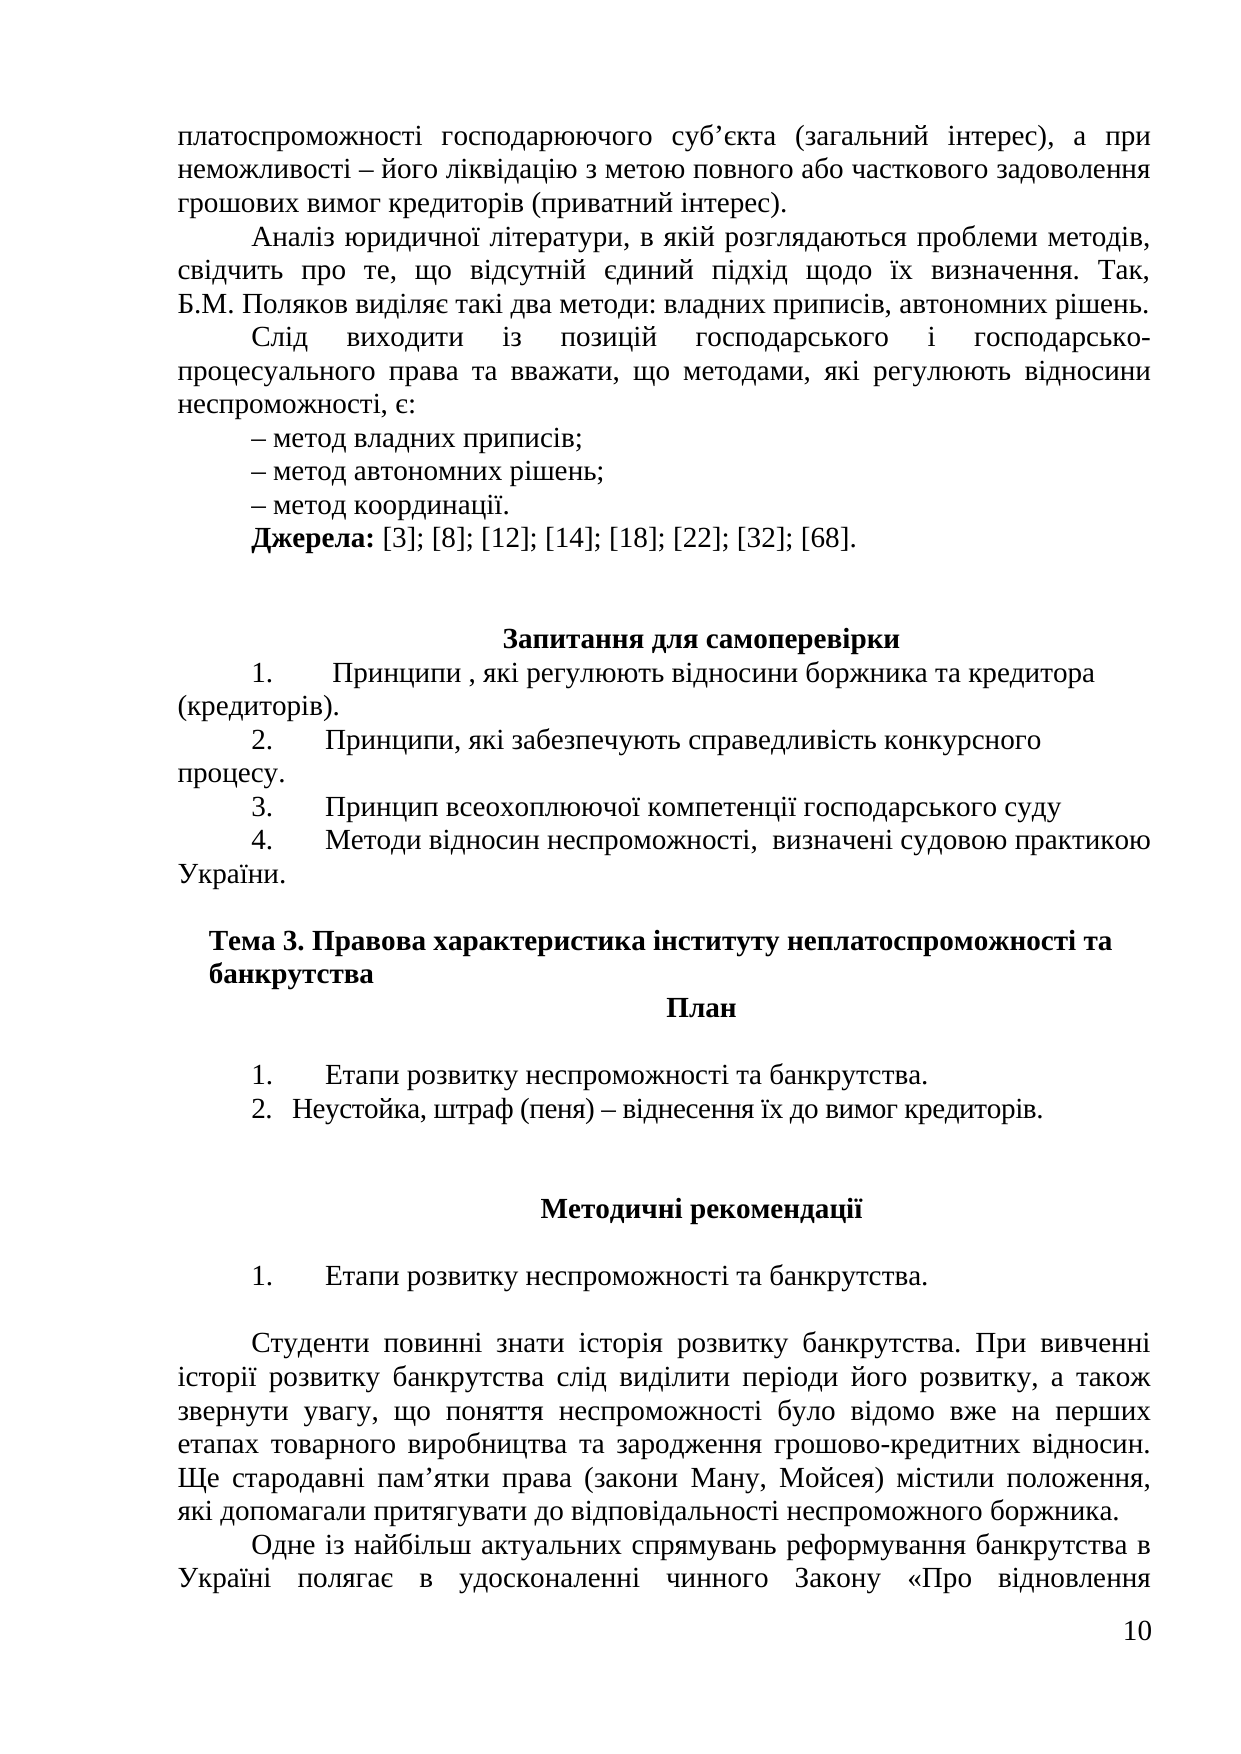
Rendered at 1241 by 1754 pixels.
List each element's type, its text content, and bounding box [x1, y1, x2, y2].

list Етапи розвитку неспроможності та банкрутства. [177, 1258, 1152, 1292]
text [177, 1527, 1152, 1594]
list Методи відносин неспроможності, визначені судовою практикою України. [177, 822, 1152, 889]
text – метод владних приписів; [177, 420, 1152, 453]
text Запитання для самоперевірки [177, 621, 1152, 655]
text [177, 118, 1152, 219]
list Принципи, які забезпечують справедливість конкурсного процесу. [177, 722, 1152, 789]
list Етапи розвитку неспроможності та банкрутства. [177, 1057, 1152, 1091]
text – метод автономних рішень; [177, 453, 1152, 487]
text Методичні рекомендації [177, 1191, 1152, 1225]
list Неустойка, штраф (пеня) – віднесення їх до вимог кредиторів. [177, 1091, 1152, 1124]
text Тема 3. Правова характеристика інституту неплатоспроможності та банкрутства [208, 923, 1152, 990]
text Студенти повинні знати історія розвитку банкрутства. При вивченні історії розвитку банкрутства слід виділити періоди його розвитку, а також звернути увагу, що поняття неспроможності було відомо вже на перших етапах товарного виробництва та зародження грошово-кредитних відносин. Ще стародавні пам’ятки права (закони Ману, Мойсея) містили положення, які допомагали притягувати до відповідальності неспроможного боржника. [177, 1326, 1152, 1527]
text Аналіз юридичної літератури, в якій розглядаються проблеми методів, свідчить про те, що відсутній єдиний підхід щодо їх визначення. Так, Б.М. Поляков виділяє такі два методи: владних приписів, автономних рішень. [177, 219, 1152, 319]
text План [177, 990, 1152, 1024]
list Принципи , які регулюють відносини боржника та кредитора (кредиторів). [177, 655, 1152, 722]
list Принцип всеохоплюючої компетенції господарського суду [177, 789, 1152, 822]
text Слід виходити із позицій господарського і господарсько-процесуального права та вважати, що методами, які регулюють відносини неспроможності, є: [177, 319, 1152, 420]
text – метод координації. [177, 487, 1152, 521]
text Джерела: [3]; [8]; [12]; [14]; [18]; [22]; [32]; [68]. [177, 521, 1152, 554]
